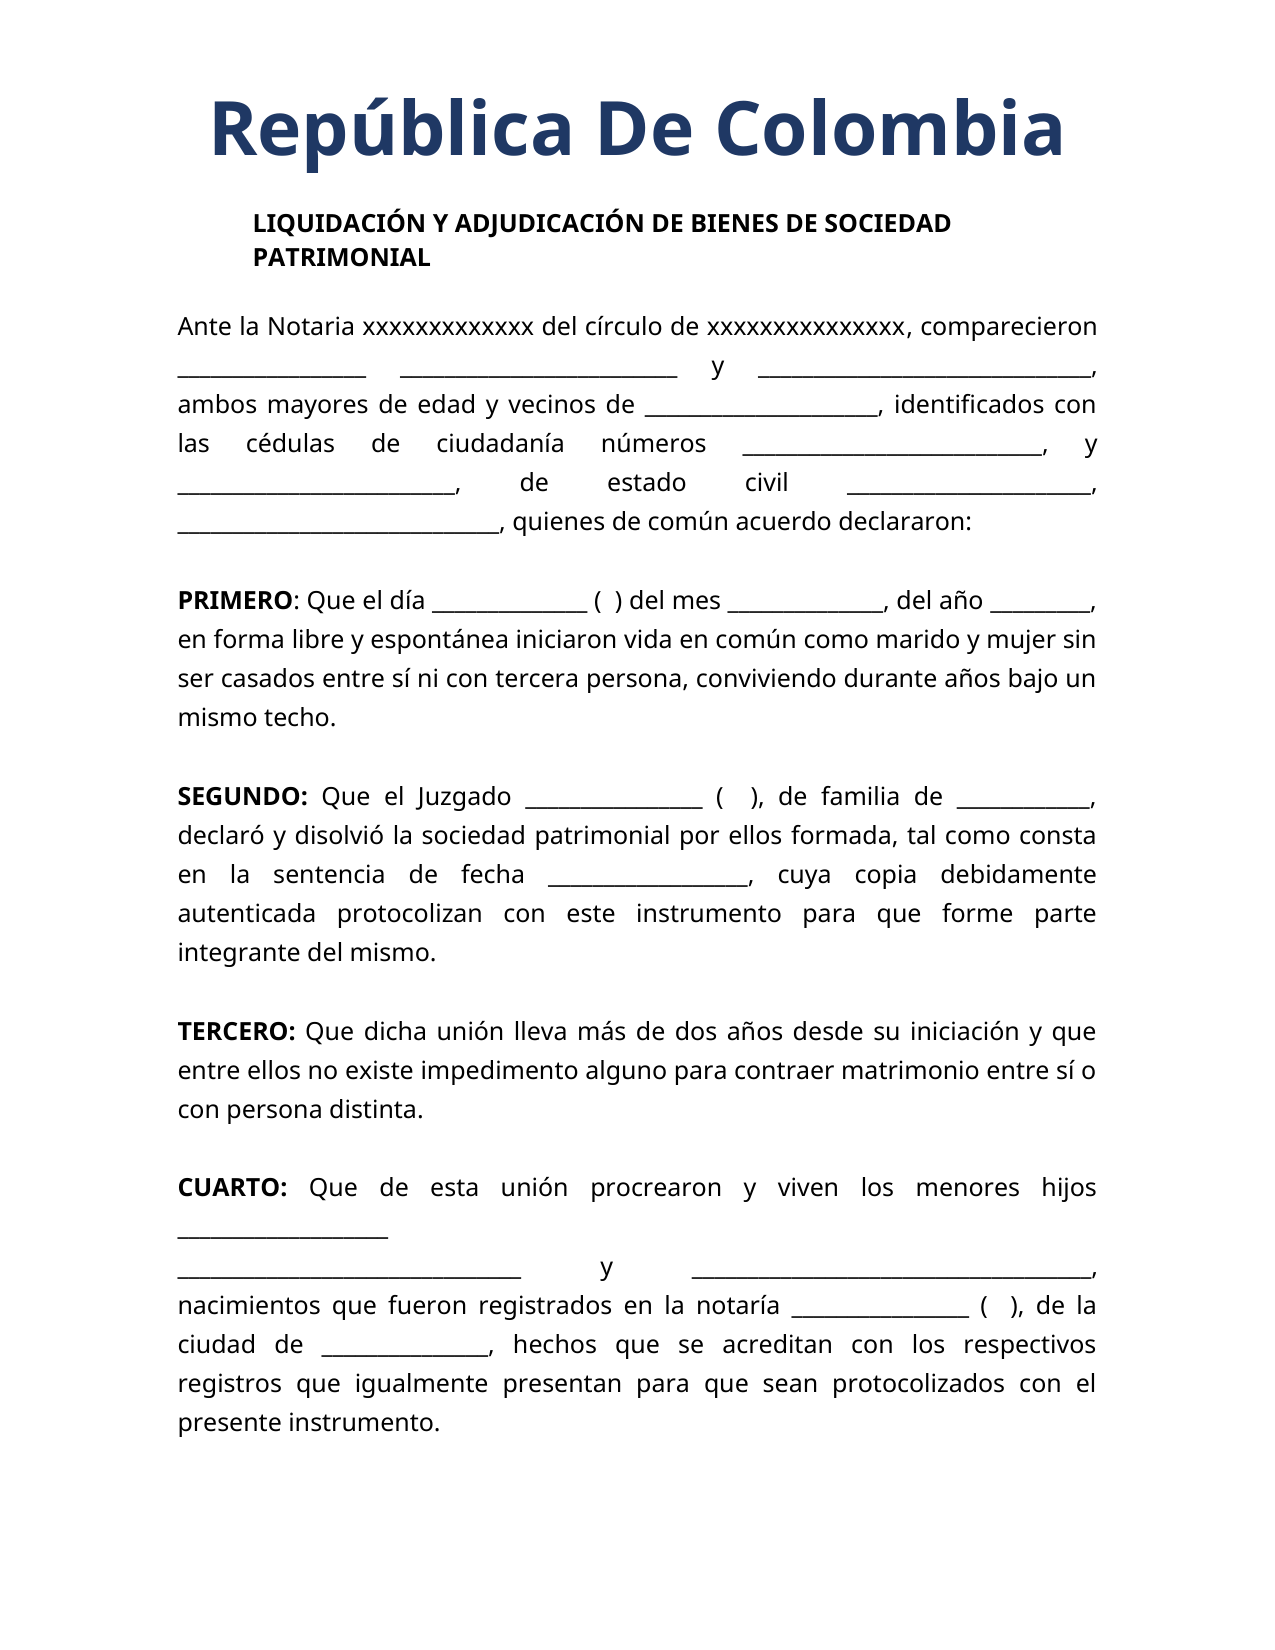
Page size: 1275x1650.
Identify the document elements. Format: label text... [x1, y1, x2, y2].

list LIQUIDACIÓN Y ADJUDICACIÓN DE BIENES DE SOCIEDAD PATRIMONIAL [252, 206, 1098, 274]
text CUARTO: Que de esta unión procrearon y viven los menores hijos ___________________ [177, 1170, 1098, 1243]
text TERCERO: Que dicha unión lleva más de dos años desde su iniciación y que entre ellos no existe impedimento alguno para contraer matrimonio entre sí o con persona distinta. [177, 1013, 1098, 1126]
text SEGUNDO: Que el Juzgado ________________ ( ), de familia de ____________, declaró y disolvió la sociedad patrimonial por ellos formada, tal como consta en la sentencia de fecha __________________, cuya copia debidamente autenticada protocolizan con este instrumento para que forme parte integrante del mismo. [177, 778, 1098, 969]
text _______________________________ y ____________________________________, nacimientos que fueron registrados en la notaría ________________ ( ), de la ciudad de _______________, hechos que se acreditan con los respectivos registros que igualmente presentan para que sean protocolizados con el presente instrumento. [177, 1248, 1098, 1439]
text PRIMERO: Que el día ______________ ( ) del mes ______________, del año _________, en forma libre y espontánea iniciaron vida en común como marido y mujer sin ser casados entre sí ni con tercera persona, conviviendo durante años bajo un mismo techo. [177, 582, 1098, 734]
text Ante la Notaria xxxxxxxxxxxxx del círculo de xxxxxxxxxxxxxxx, comparecieron _________________ _________________________ y ______________________________, ambos mayores de edad y vecinos de _____________________, identificados con las cédulas de ciudadanía números ___________________________, y _________________________, de estado civil ______________________, _____________________________, quienes de común acuerdo declararon: [177, 308, 1098, 538]
